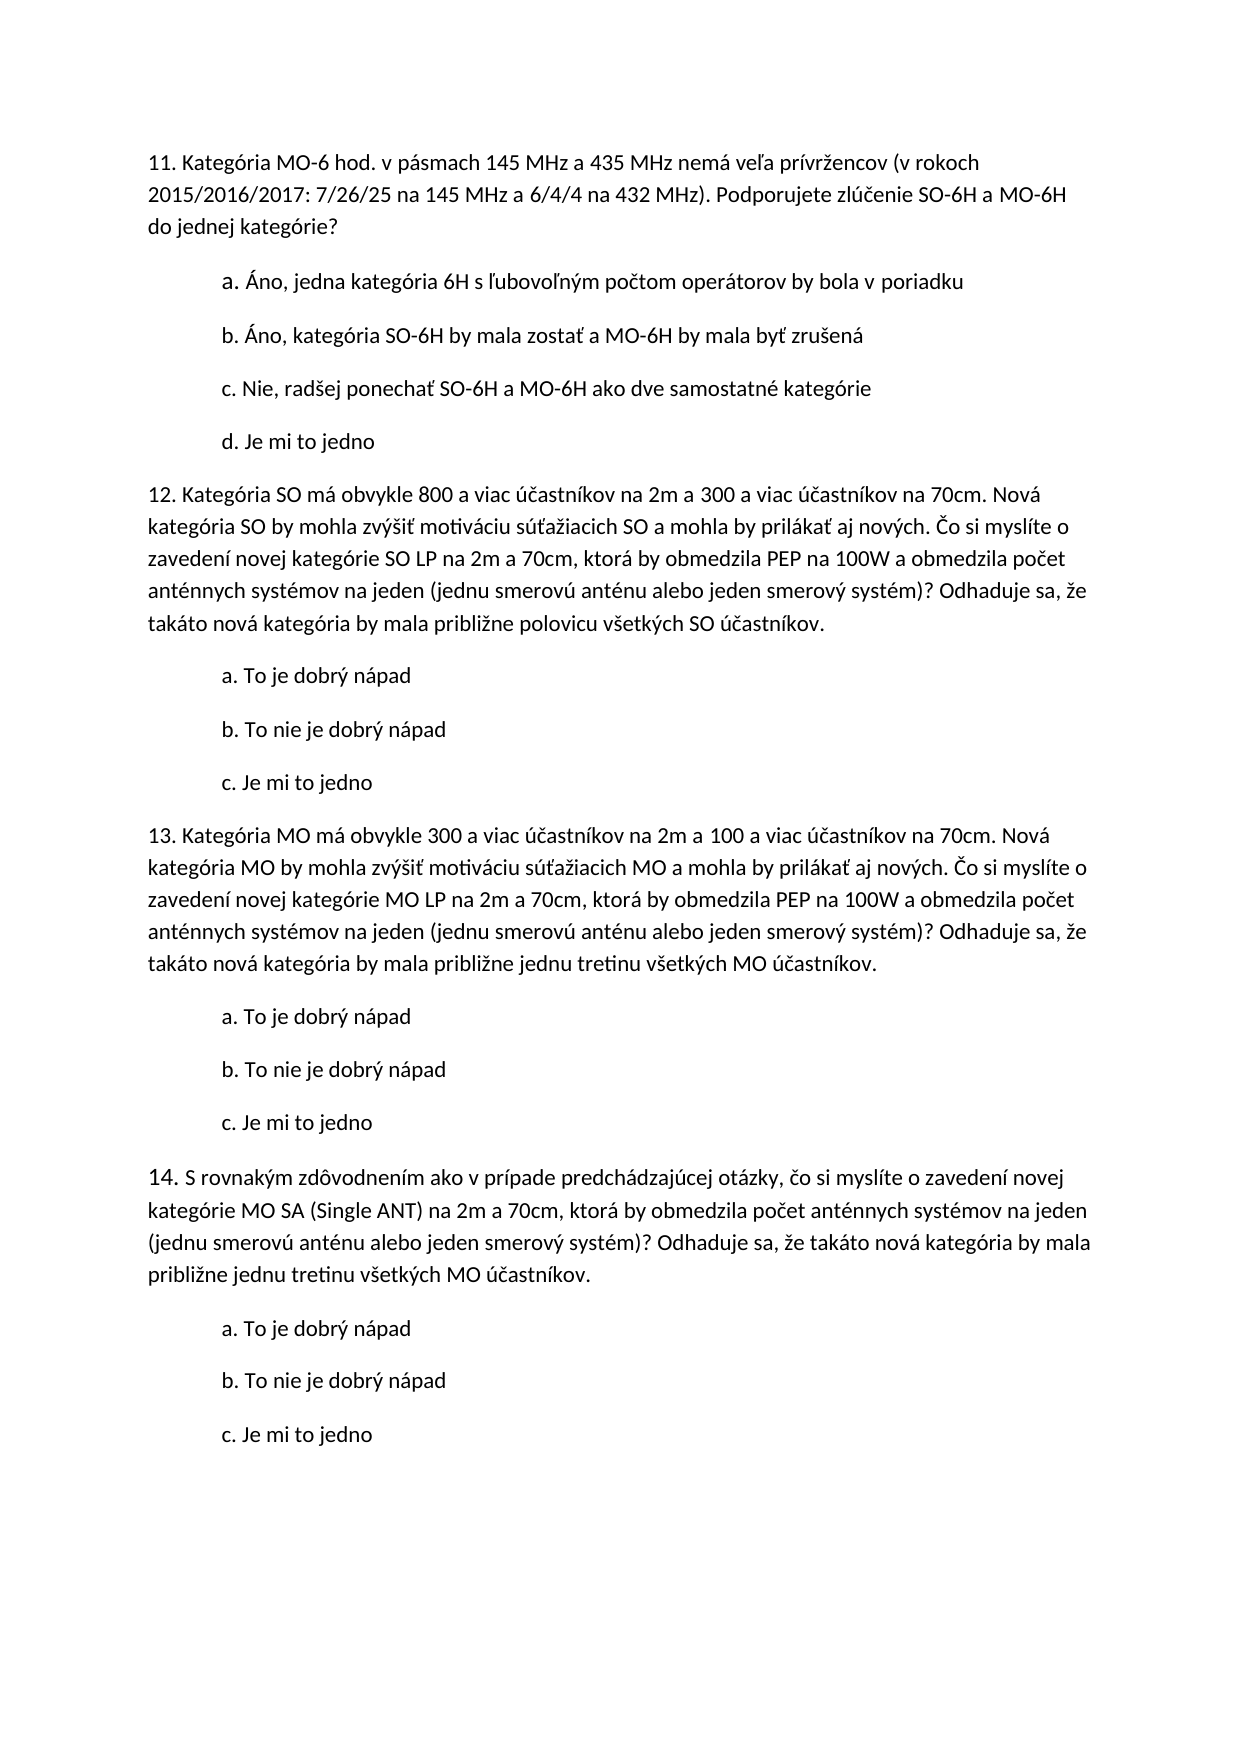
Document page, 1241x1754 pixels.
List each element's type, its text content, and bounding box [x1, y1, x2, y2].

text a. To je dobrý nápad [148, 1314, 1093, 1342]
text c. Je mi to jedno [148, 1108, 1093, 1137]
text a. Áno, jedna kategória 6H s ľubovoľným počtom operátorov by bola v poriadku [148, 265, 1093, 296]
text b. To nie je dobrý nápad [148, 1056, 1093, 1083]
text d. Je mi to jedno [148, 427, 1093, 455]
text c. Je mi to jedno [148, 1420, 1093, 1448]
text 11. Kategória MO-6 hod. v pásmach 145 MHz a 435 MHz nemá veľa prívržencov (v rokoch 2015/2016/2017: 7/26/25 na 145 MHz a 6/4/4 na 432 MHz). Podporujete zlúčenie SO-6H a MO-6H do jednej kategórie? [148, 148, 1093, 240]
text 12. Kategória SO má obvykle 800 a viac účastníkov na 2m a 300 a viac účastníkov na 70cm. Nová kategória SO by mohla zvýšiť motiváciu súťažiacich SO a mohla by prilákať aj nových. Čo si myslíte o zavedení novej kategórie SO LP na 2m a 70cm, ktorá by obmedzila PEP na 100W a obmedzila počet anténnych systémov na jeden (jednu smerovú anténu alebo jeden smerový systém)? Odhaduje sa, že takáto nová kategória by mala približne polovicu všetkých SO účastníkov. [148, 480, 1093, 637]
text c. Je mi to jedno [148, 768, 1093, 796]
text c. Nie, radšej ponechať SO-6H a MO-6H ako dve samostatné kategórie [148, 374, 1093, 402]
text 13. Kategória MO má obvykle 300 a viac účastníkov na 2m a 100 a viac účastníkov na 70cm. Nová kategória MO by mohla zvýšiť motiváciu súťažiacich MO a mohla by prilákať aj nových. Čo si myslíte o zavedení novej kategórie MO LP na 2m a 70cm, ktorá by obmedzila PEP na 100W a obmedzila počet anténnych systémov na jeden (jednu smerovú anténu alebo jeden smerový systém)? Odhaduje sa, že takáto nová kategória by mala približne jednu tretinu všetkých MO účastníkov. [148, 821, 1093, 977]
text a. To je dobrý nápad [148, 662, 1093, 690]
text b. Áno, kategória SO-6H by mala zostať a MO-6H by mala byť zrušená [148, 321, 1093, 349]
text a. To je dobrý nápad [148, 1002, 1093, 1031]
text 14. S rovnakým zdôvodnením ako v prípade predchádzajúcej otázky, čo si myslíte o zavedení novej kategórie MO SA (Single ANT) na 2m a 70cm, ktorá by obmedzila počet anténnych systémov na jeden (jednu smerovú anténu alebo jeden smerový systém)? Odhaduje sa, že takáto nová kategória by mala približne jednu tretinu všetkých MO účastníkov. [148, 1162, 1093, 1289]
text b. To nie je dobrý nápad [148, 715, 1093, 743]
text b. To nie je dobrý nápad [148, 1367, 1093, 1395]
